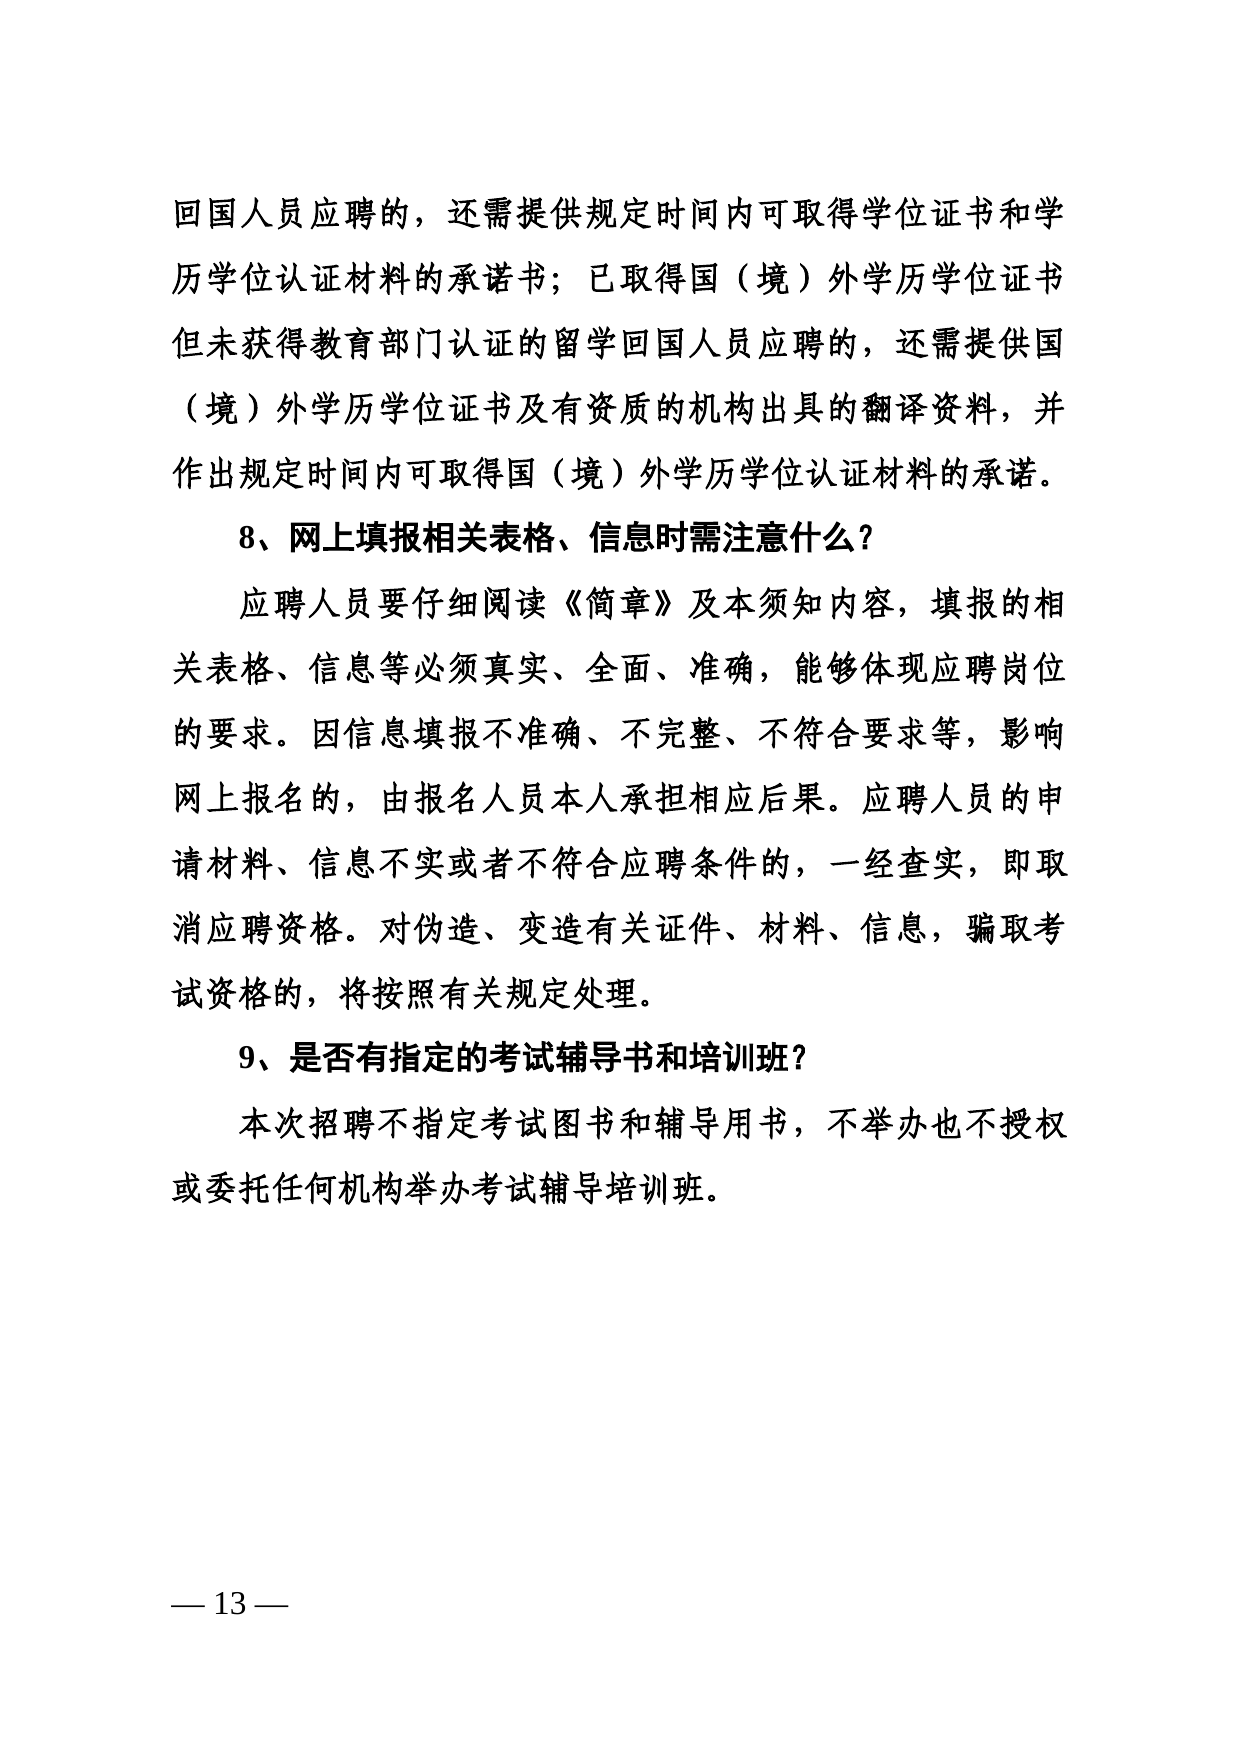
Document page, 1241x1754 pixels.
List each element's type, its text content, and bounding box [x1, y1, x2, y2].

text 应聘人员要仔细阅读《简章》及本须知内容，填报的相关表格、信息等必须真实、全面、准确，能够体现应聘岗位的要求。因信息填报不准确、不完整、不符合要求等，影响网上报名的，由报名人员本人承担相应后果。应聘人员的申请材料、信息不实或者不符合应聘条件的，一经查实，即取消应聘资格。对伪造、变造有关证件、材料、信息，骗取考试资格的，将按照有关规定处理。 [171, 568, 1069, 1023]
text 本次招聘不指定考试图书和辅导用书，不举办也不授权或委托任何机构举办考试辅导培训班。 [171, 1088, 1069, 1218]
text 8、网上填报相关表格、信息时需注意什么？ [171, 503, 1069, 568]
text 9、是否有指定的考试辅导书和培训班？ [171, 1023, 1069, 1088]
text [171, 178, 1069, 503]
